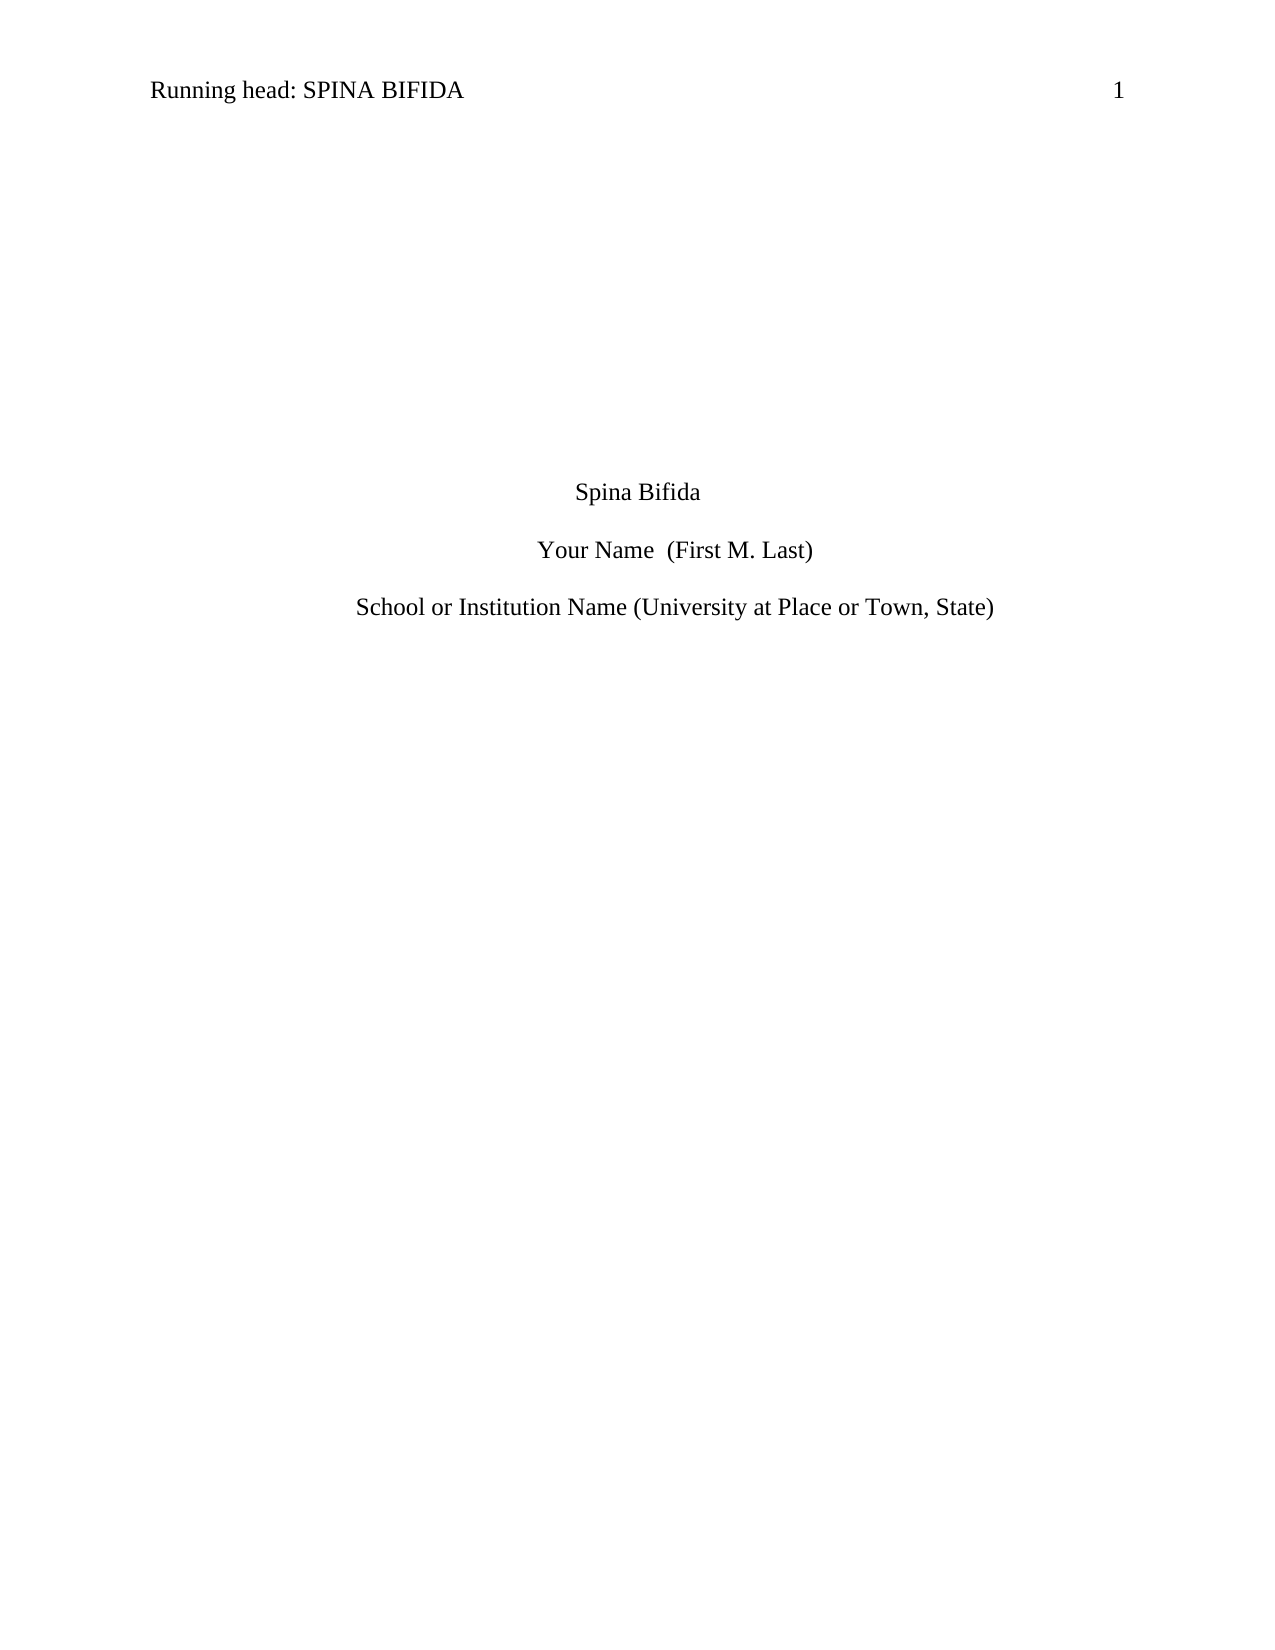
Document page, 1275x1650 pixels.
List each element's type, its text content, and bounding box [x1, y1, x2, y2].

text Your Name (First M. Last) [150, 535, 1125, 564]
text Spina Bifida [150, 477, 1125, 506]
text School or Institution Name (University at Place or Town, State) [150, 592, 1125, 621]
